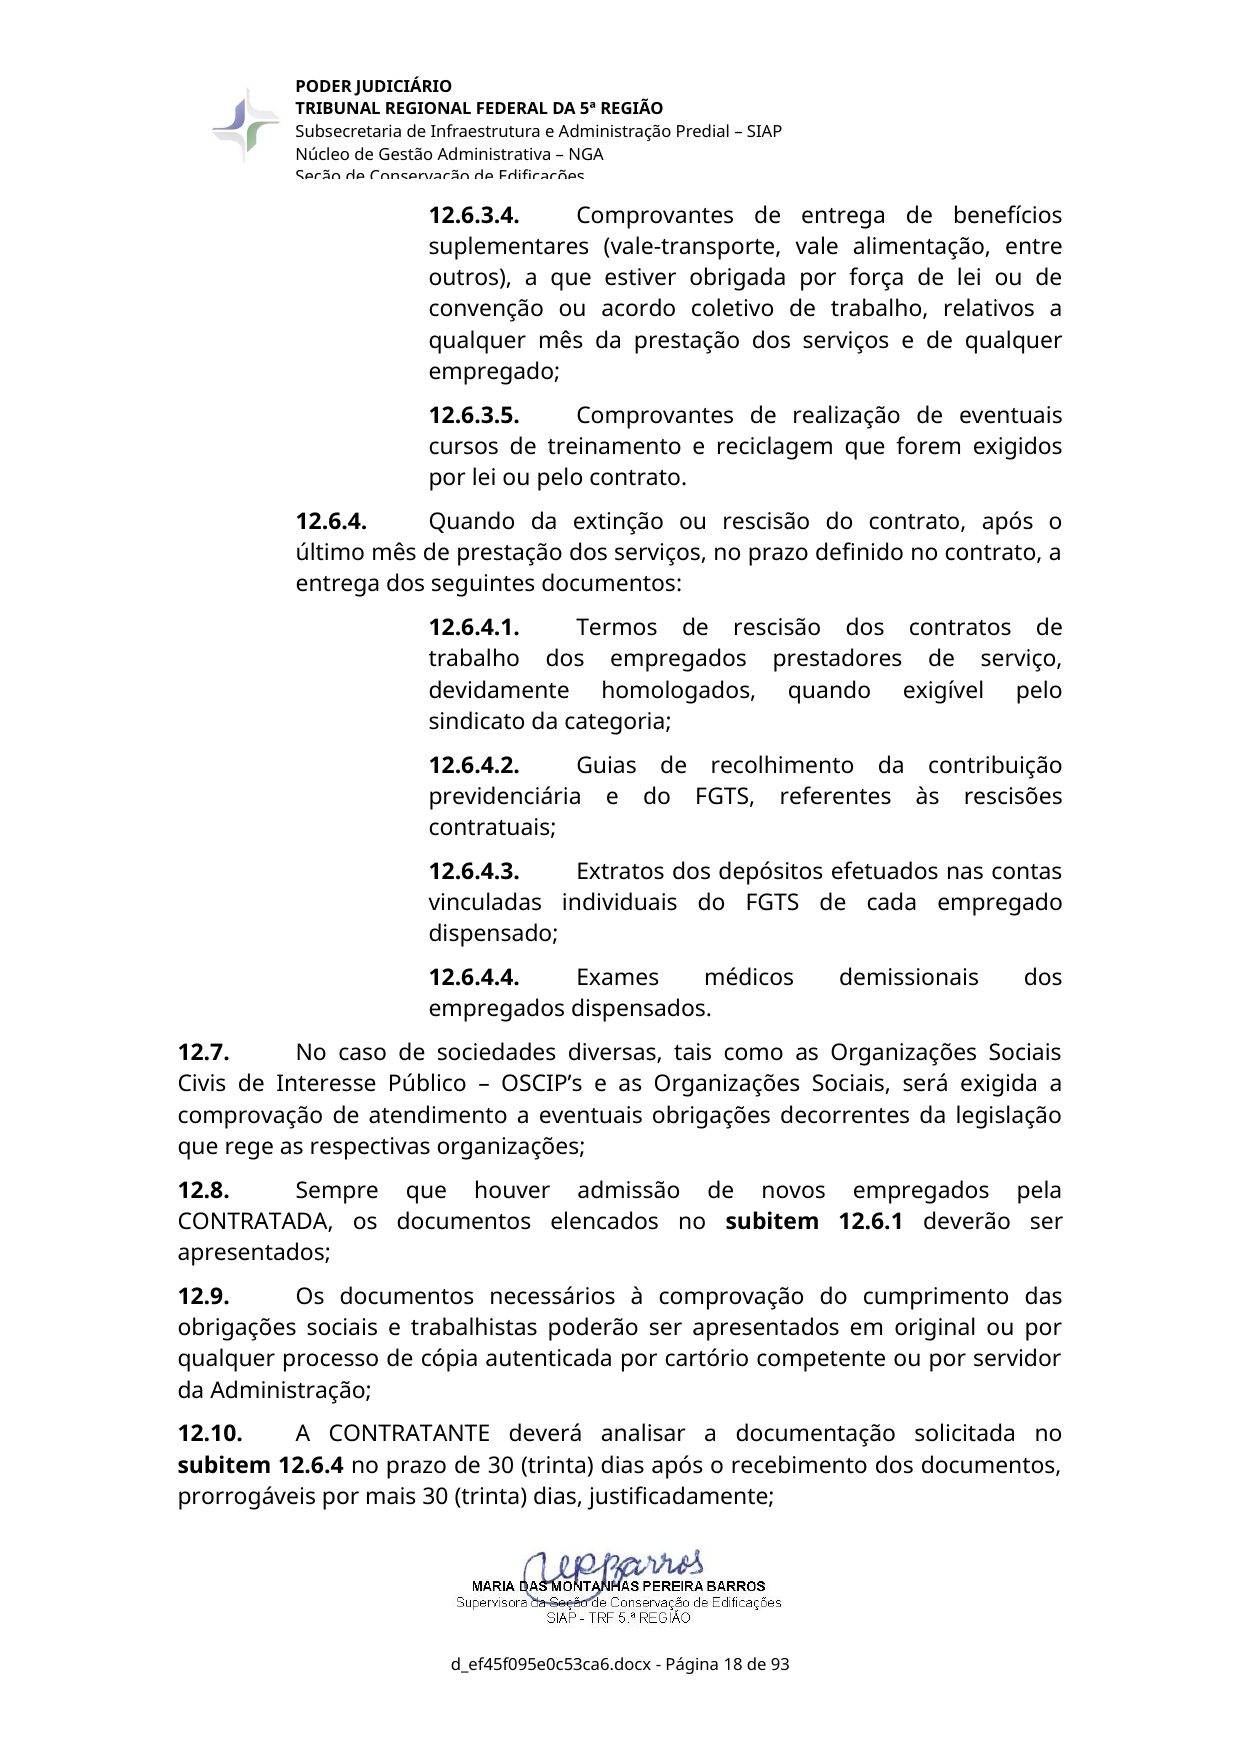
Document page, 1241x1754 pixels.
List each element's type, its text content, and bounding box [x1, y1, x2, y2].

list Comprovantes de entrega de benefícios suplementares (vale-transporte, vale alimentação, entre outros), a que estiver obrigada por força de lei ou de convenção ou acordo coletivo de trabalho, relativos a qualquer mês da prestação dos serviços e de qualquer empregado; [428, 198, 1063, 386]
picture [177, 85, 315, 174]
list Guias de recolhimento da contribuição previdenciária e do FGTS, referentes às rescisões contratuais; [428, 748, 1063, 842]
list Os documentos necessários à comprovação do cumprimento das obrigações sociais e trabalhistas poderão ser apresentados em original ou por qualquer processo de cópia autenticada por cartório competente ou por servidor da Administração; [177, 1280, 1063, 1405]
list Sempre que houver admissão de novos empregados pela CONTRATADA, os documentos elencados no subitem 12.6.1 deverão ser apresentados; [177, 1173, 1063, 1267]
list Exames médicos demissionais dos empregados dispensados. [428, 961, 1063, 1023]
list Comprovantes de realização de eventuais cursos de treinamento e reciclagem que forem exigidos por lei ou pelo contrato. [428, 398, 1063, 492]
list Quando da extinção ou rescisão do contrato, após o último mês de prestação dos serviços, no prazo definido no contrato, a entrega dos seguintes documentos: [295, 505, 1063, 598]
list Termos de rescisão dos contratos de trabalho dos empregados prestadores de serviço, devidamente homologados, quando exigível pelo sindicato da categoria; [428, 611, 1063, 736]
list Extratos dos depósitos efetuados nas contas vinculadas individuais do FGTS de cada empregado dispensado; [428, 855, 1063, 948]
list A CONTRATANTE deverá analisar a documentação solicitada no subitem 12.6.4 no prazo de 30 (trinta) dias após o recebimento dos documentos, prorrogáveis por mais 30 (trinta) dias, justificadamente; [177, 1417, 1063, 1511]
list No caso de sociedades diversas, tais como as Organizações Sociais Civis de Interesse Público – OSCIP’s e as Organizações Sociais, será exigida a comprovação de atendimento a eventuais obrigações decorrentes da legislação que rege as respectivas organizações; [177, 1036, 1063, 1161]
picture [452, 1540, 788, 1629]
